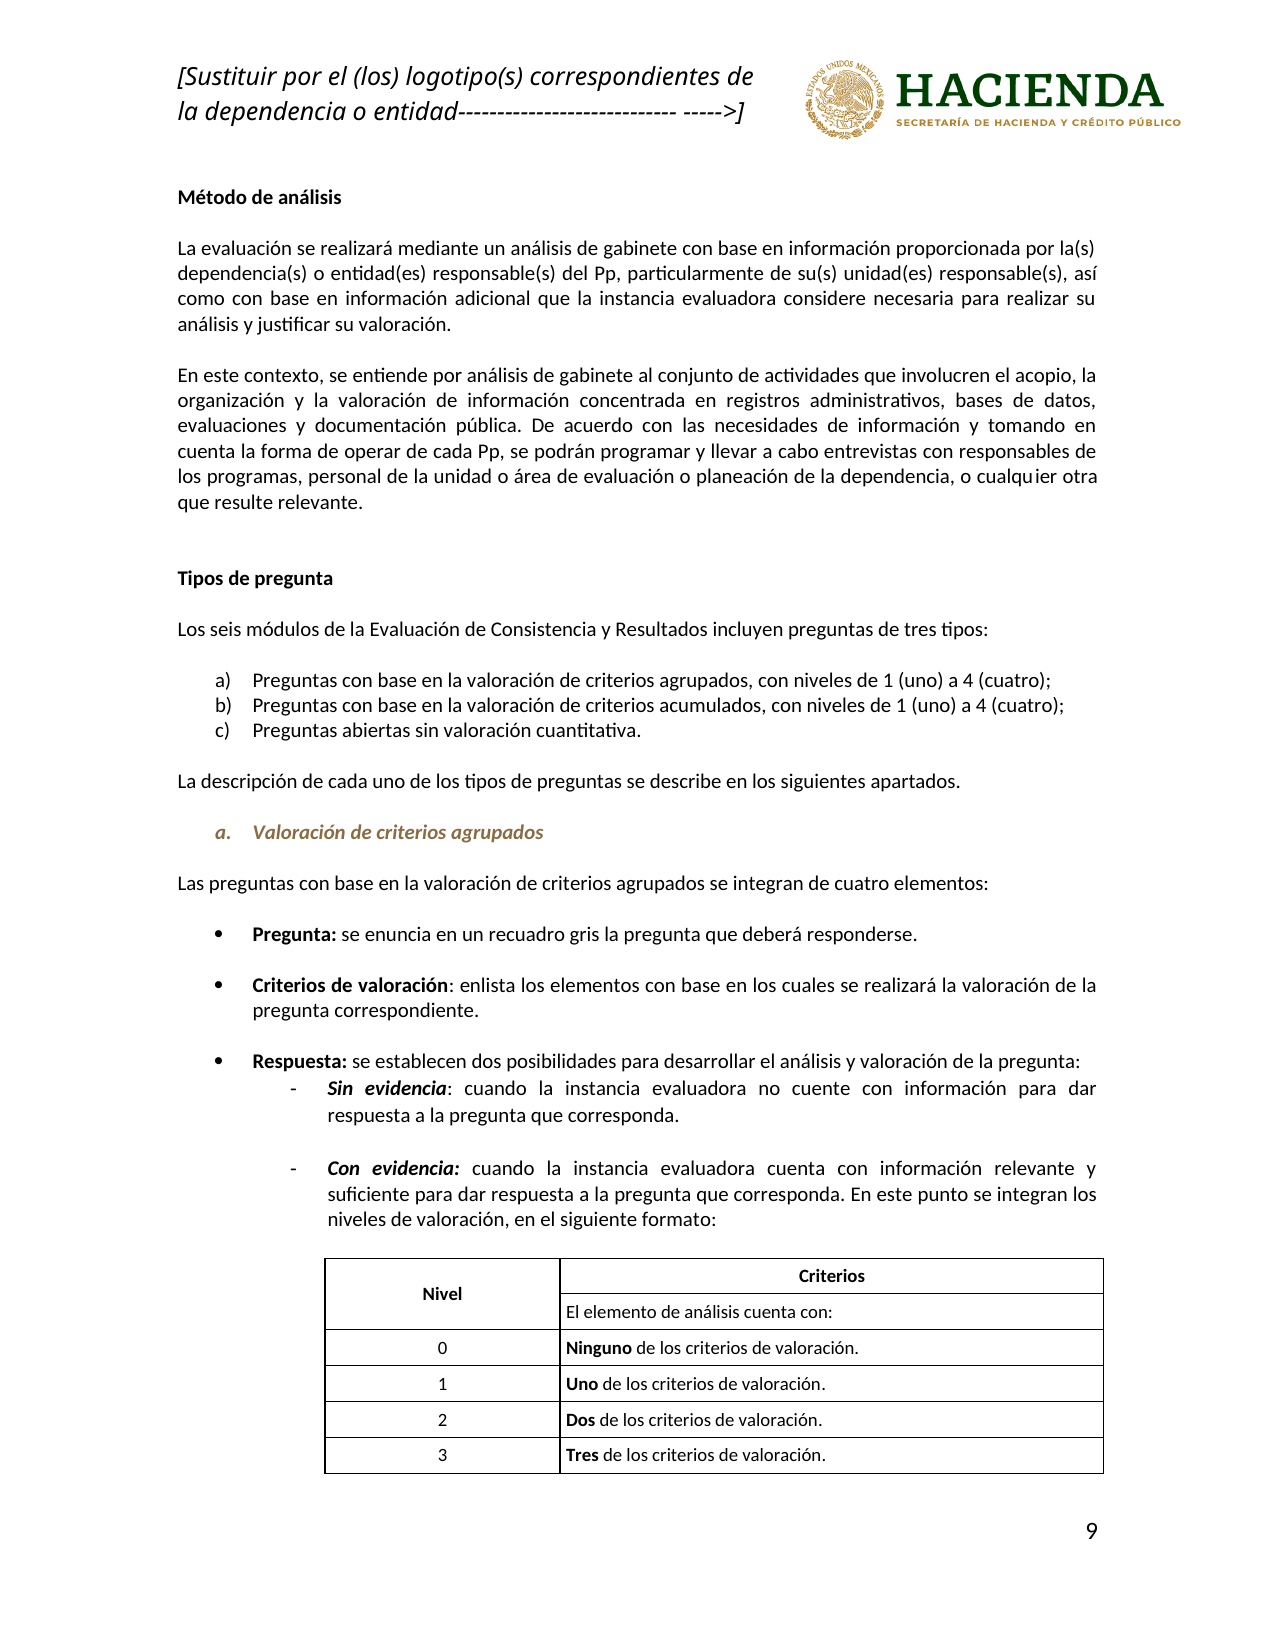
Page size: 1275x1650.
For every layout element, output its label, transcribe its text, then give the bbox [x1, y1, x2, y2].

table_cell Ninguno de los criterios de valoración. [561, 1330, 1103, 1365]
list Sin evidencia: cuando la instancia evaluadora no cuente con información para dar respuesta a la pregunta que corresponda. [290, 1073, 1098, 1127]
list Pregunta: se enuncia en un recuadro gris la pregunta que deberá responderse. [215, 921, 1098, 946]
list Valoración de criterios agrupados [215, 819, 1098, 845]
text Los seis módulos de la Evaluación de Consistencia y Resultados incluyen preguntas de tres tipos: [177, 616, 1098, 641]
list Preguntas con base en la valoración de criterios acumulados, con niveles de 1 (uno) a 4 (cuatro); [215, 692, 1098, 718]
table_cell 1 [326, 1366, 559, 1401]
text La descripción de cada uno de los tipos de preguntas se describe en los siguientes apartados. [177, 768, 1098, 794]
table_cell Tres de los criterios de valoración. [561, 1438, 1103, 1472]
text La evaluación se realizará mediante un análisis de gabinete con base en información proporcionada por la(s) dependencia(s) o entidad(es) responsable(s) del Pp, particularmente de su(s) unidad(es) responsable(s), así como con base en información adicional que la instancia evaluadora considere necesaria para realizar su análisis y justificar su valoración. [177, 235, 1098, 336]
list Con evidencia: cuando la instancia evaluadora cuenta con información relevante y suficiente para dar respuesta a la pregunta que corresponda. En este punto se integran los niveles de valoración, en el siguiente formato: [290, 1153, 1098, 1232]
table_cell Uno de los criterios de valoración. [561, 1366, 1103, 1401]
text Las preguntas con base en la valoración de criterios agrupados se integran de cuatro elementos: [177, 870, 1098, 896]
subtitle Tipos de pregunta [177, 565, 1098, 591]
table_cell 3 [326, 1438, 559, 1472]
list Preguntas con base en la valoración de criterios agrupados, con niveles de 1 (uno) a 4 (cuatro); [215, 667, 1098, 692]
subtitle Método de análisis [177, 184, 1098, 209]
list Criterios de valoración: enlista los elementos con base en los cuales se realizará la valoración de la pregunta correspondiente. [215, 972, 1098, 1023]
text En este contexto, se entiende por análisis de gabinete al conjunto de actividades que involucren el acopio, la organización y la valoración de información concentrada en registros administrativos, bases de datos, evaluaciones y documentación pública. De acuerdo con las necesidades de información y tomando en cuenta la forma de operar de cada Pp, se podrán programar y llevar a cabo entrevistas con responsables de los programas, personal de la unidad o área de evaluación o planeación de la dependencia, o cualquier otra que resulte relevante. [177, 362, 1098, 514]
table_cell Dos de los criterios de valoración. [561, 1402, 1103, 1437]
list Preguntas abiertas sin valoración cuantitativa. [215, 718, 1098, 743]
list Respuesta: se establecen dos posibilidades para desarrollar el análisis y valoración de la pregunta: [215, 1048, 1098, 1073]
table_cell 0 [326, 1330, 559, 1365]
picture [699, 60, 1222, 187]
table_header Nivel [326, 1259, 559, 1329]
table_cell 2 [326, 1402, 559, 1437]
table_cell El elemento de análisis cuenta con: [561, 1294, 1103, 1329]
table_header Criterios [561, 1259, 1103, 1293]
